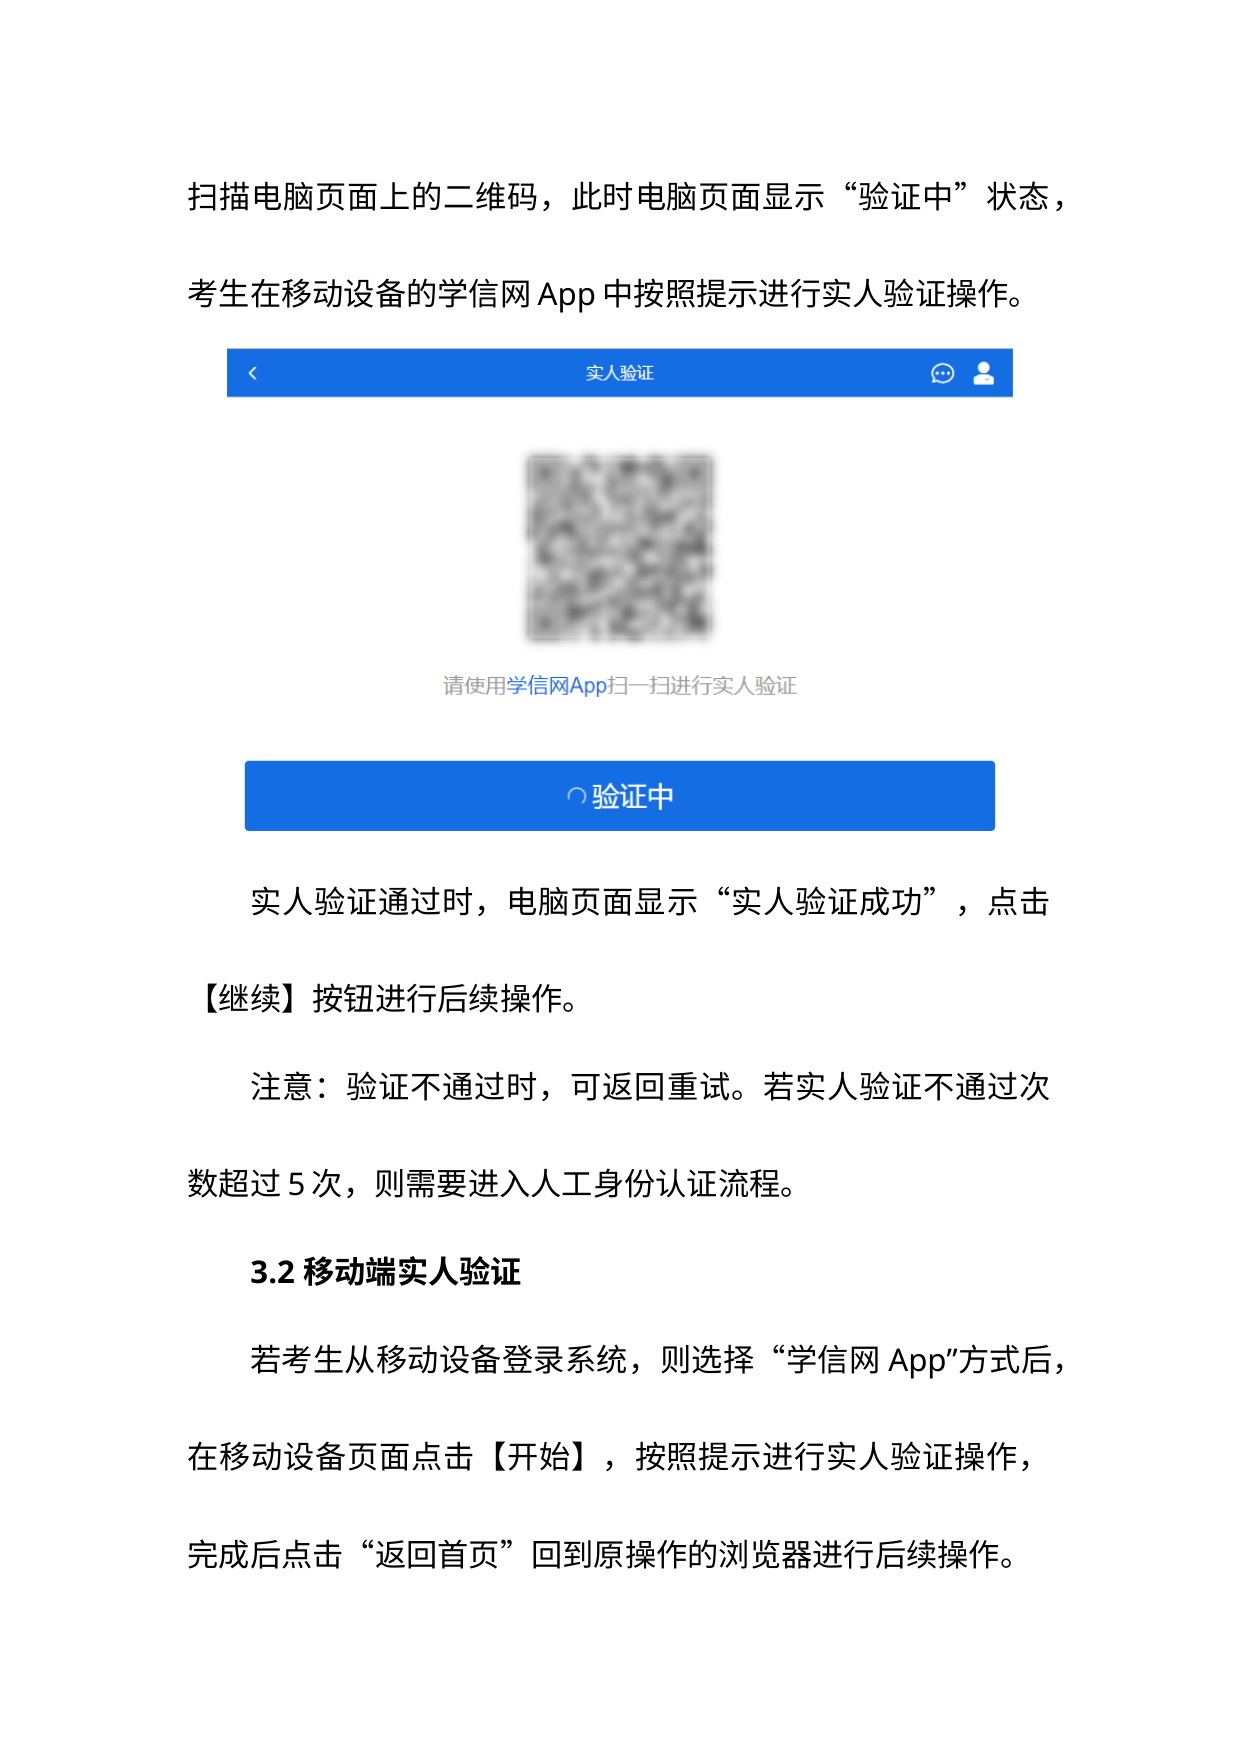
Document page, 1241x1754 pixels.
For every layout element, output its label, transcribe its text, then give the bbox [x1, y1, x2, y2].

text 若考生从移动设备登录系统，则选择“学信网App”方式后，在移动设备页面点击【开始】，按照提示进行实人验证操作，完成后点击“返回首页”回到原操作的浏览器进行后续操作。 [187, 1325, 1053, 1585]
text 注意：验证不通过时，可返回重试。若实人验证不通过次数超过5次，则需要进入人工身份认证流程。 [187, 1052, 1053, 1215]
text 3.2 移动端实人验证 [187, 1237, 1053, 1302]
text 实人验证通过时，电脑页面显示“实人验证成功”，点击【继续】按钮进行后续操作。 [187, 867, 1053, 1030]
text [187, 162, 1053, 324]
picture [227, 347, 1014, 853]
